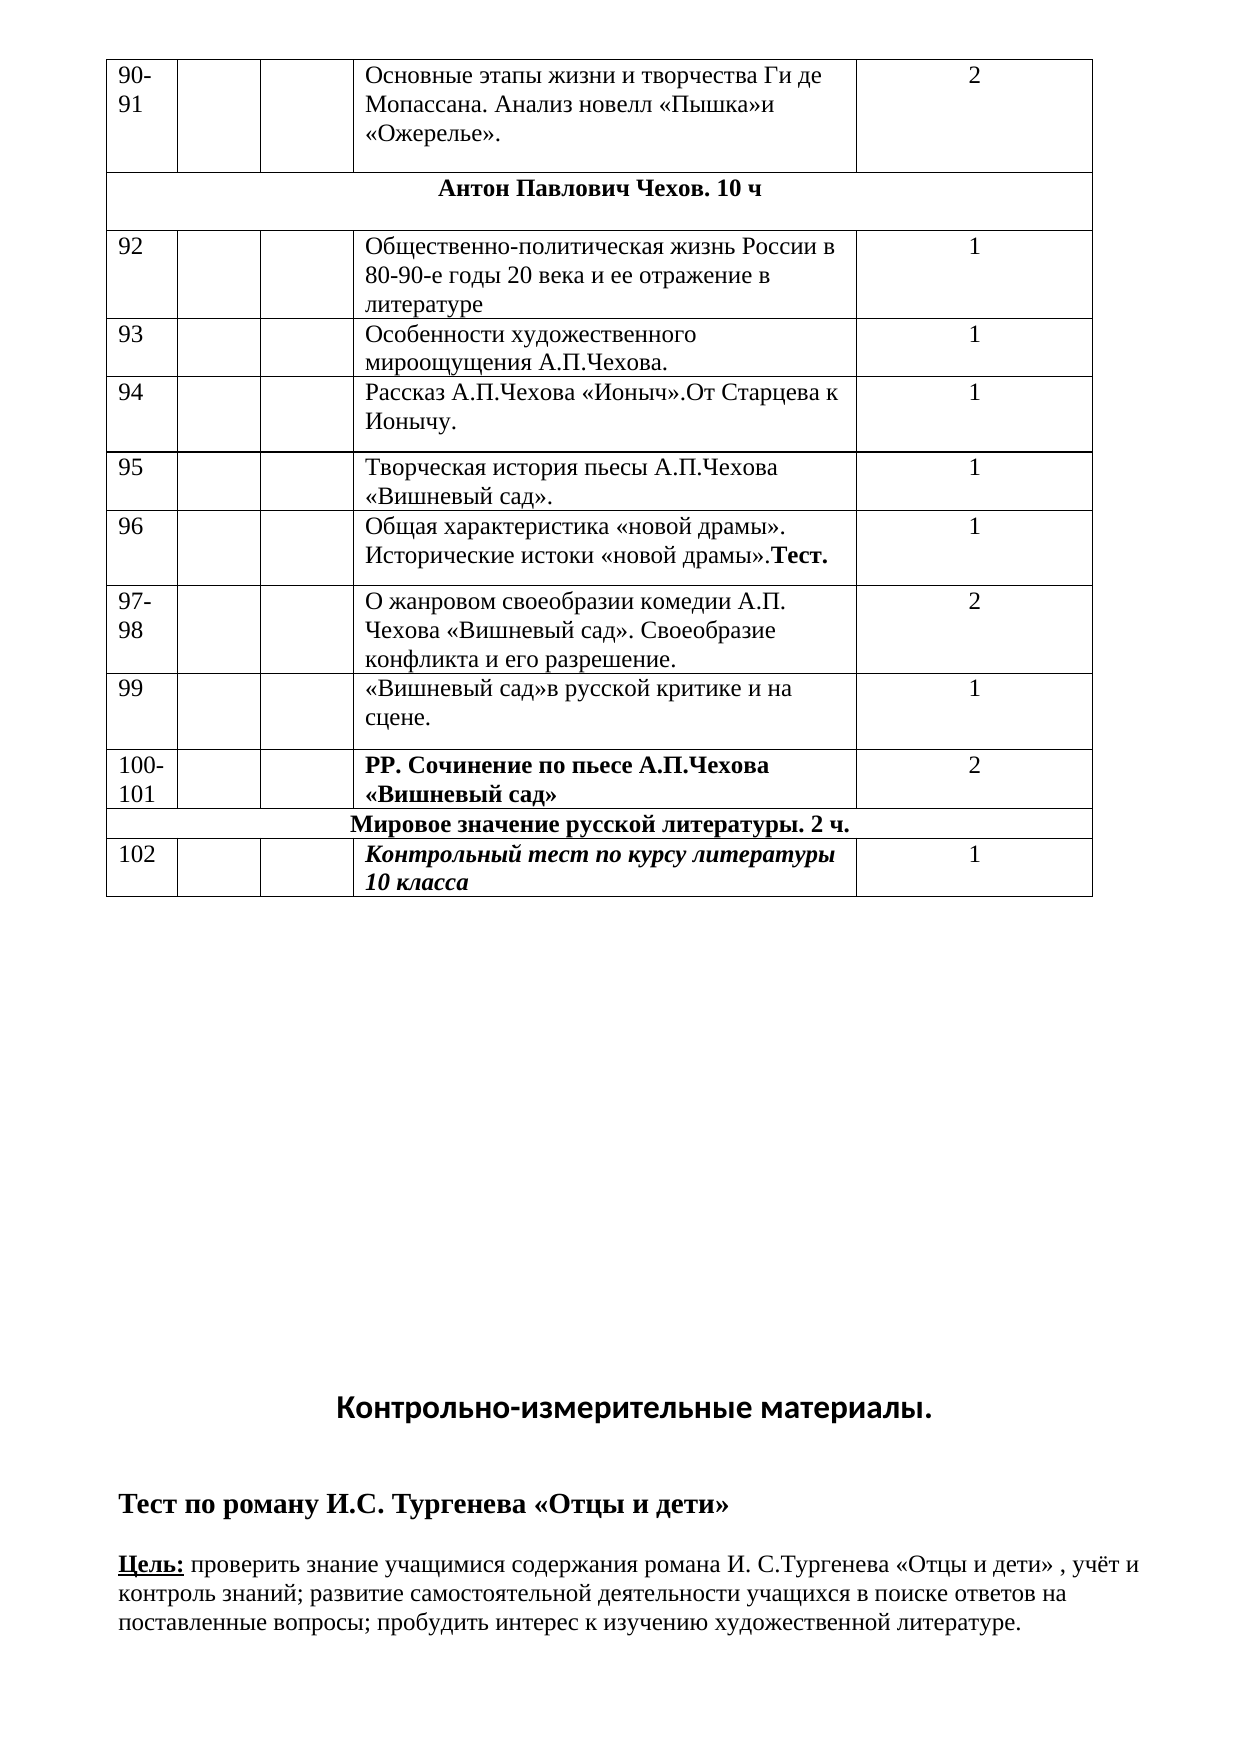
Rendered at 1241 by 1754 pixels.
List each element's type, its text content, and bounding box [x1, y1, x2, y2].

table_cell [178, 750, 260, 808]
text Цель: проверить знание учащимися содержания романа И. С.Тургенева «Отцы и дети» , учёт и контроль знаний; развитие самостоятельной деятельности учащихся в поиске ответов на поставленные вопросы; пробудить интерес к изучению художественной литературе. [118, 1549, 1152, 1635]
table_cell 1 [857, 511, 1092, 585]
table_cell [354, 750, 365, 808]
table_cell «Вишневый сад»в русской критике и на сцене. [354, 674, 856, 749]
table_cell 97-98 [107, 586, 177, 672]
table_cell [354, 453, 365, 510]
text Тест по роману И.С. Тургенева «Отцы и дети» [118, 1486, 1152, 1520]
table_cell 102 [107, 839, 177, 896]
table_cell 90-91 [107, 60, 177, 172]
table_cell 1 [857, 231, 1092, 318]
table_cell [261, 750, 353, 808]
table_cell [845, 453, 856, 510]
table_cell 1 [857, 839, 1092, 896]
table_cell [261, 319, 353, 376]
table_cell 2 [857, 750, 1092, 808]
table_cell [261, 586, 353, 672]
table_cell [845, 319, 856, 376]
table_cell [178, 377, 260, 451]
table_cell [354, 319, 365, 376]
table_cell 92 [107, 231, 177, 318]
table_cell [261, 839, 353, 896]
table_cell 93 [107, 319, 177, 376]
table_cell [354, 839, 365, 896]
table_cell [261, 511, 353, 585]
table_cell [178, 453, 260, 510]
table_cell [178, 319, 260, 376]
table_cell 2 [857, 60, 1092, 172]
text Контрольно-измерительные материалы. [118, 1386, 1152, 1427]
table_cell Основные этапы жизни и творчества Ги де Мопассана. Анализ новелл «Пышка»и «Ожерелье». [354, 60, 856, 172]
table_cell [178, 839, 260, 896]
table_cell 95 [107, 453, 177, 510]
table_cell [261, 231, 353, 318]
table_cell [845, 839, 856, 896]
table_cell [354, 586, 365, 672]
table_cell [261, 377, 353, 451]
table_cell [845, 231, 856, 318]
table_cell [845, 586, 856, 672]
table_cell 1 [857, 319, 1092, 376]
table_cell 1 [857, 377, 1092, 451]
table_cell Мировое значение русской литературы. 2 ч. [107, 809, 1092, 838]
table_cell 2 [857, 586, 1092, 672]
table_cell [178, 231, 260, 318]
table_cell 1 [857, 453, 1092, 510]
table_cell 100-101 [107, 750, 177, 808]
table_cell [178, 60, 260, 172]
table_cell [261, 60, 353, 172]
table_cell Общая характеристика «новой драмы». Исторические истоки «новой драмы».Тест. [354, 511, 856, 585]
table_cell [178, 674, 260, 749]
table_cell [261, 453, 353, 510]
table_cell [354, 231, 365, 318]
table_cell [261, 674, 353, 749]
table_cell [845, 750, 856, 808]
table_cell Антон Павлович Чехов. 10 ч [107, 173, 1092, 230]
table_cell Рассказ А.П.Чехова «Ионыч».От Старцева к Ионычу. [354, 377, 856, 451]
table_cell 1 [857, 674, 1092, 749]
table_cell 99 [107, 674, 177, 749]
table_cell 94 [107, 377, 177, 451]
table_cell [178, 511, 260, 585]
table_cell [178, 586, 260, 672]
table_cell 96 [107, 511, 177, 585]
